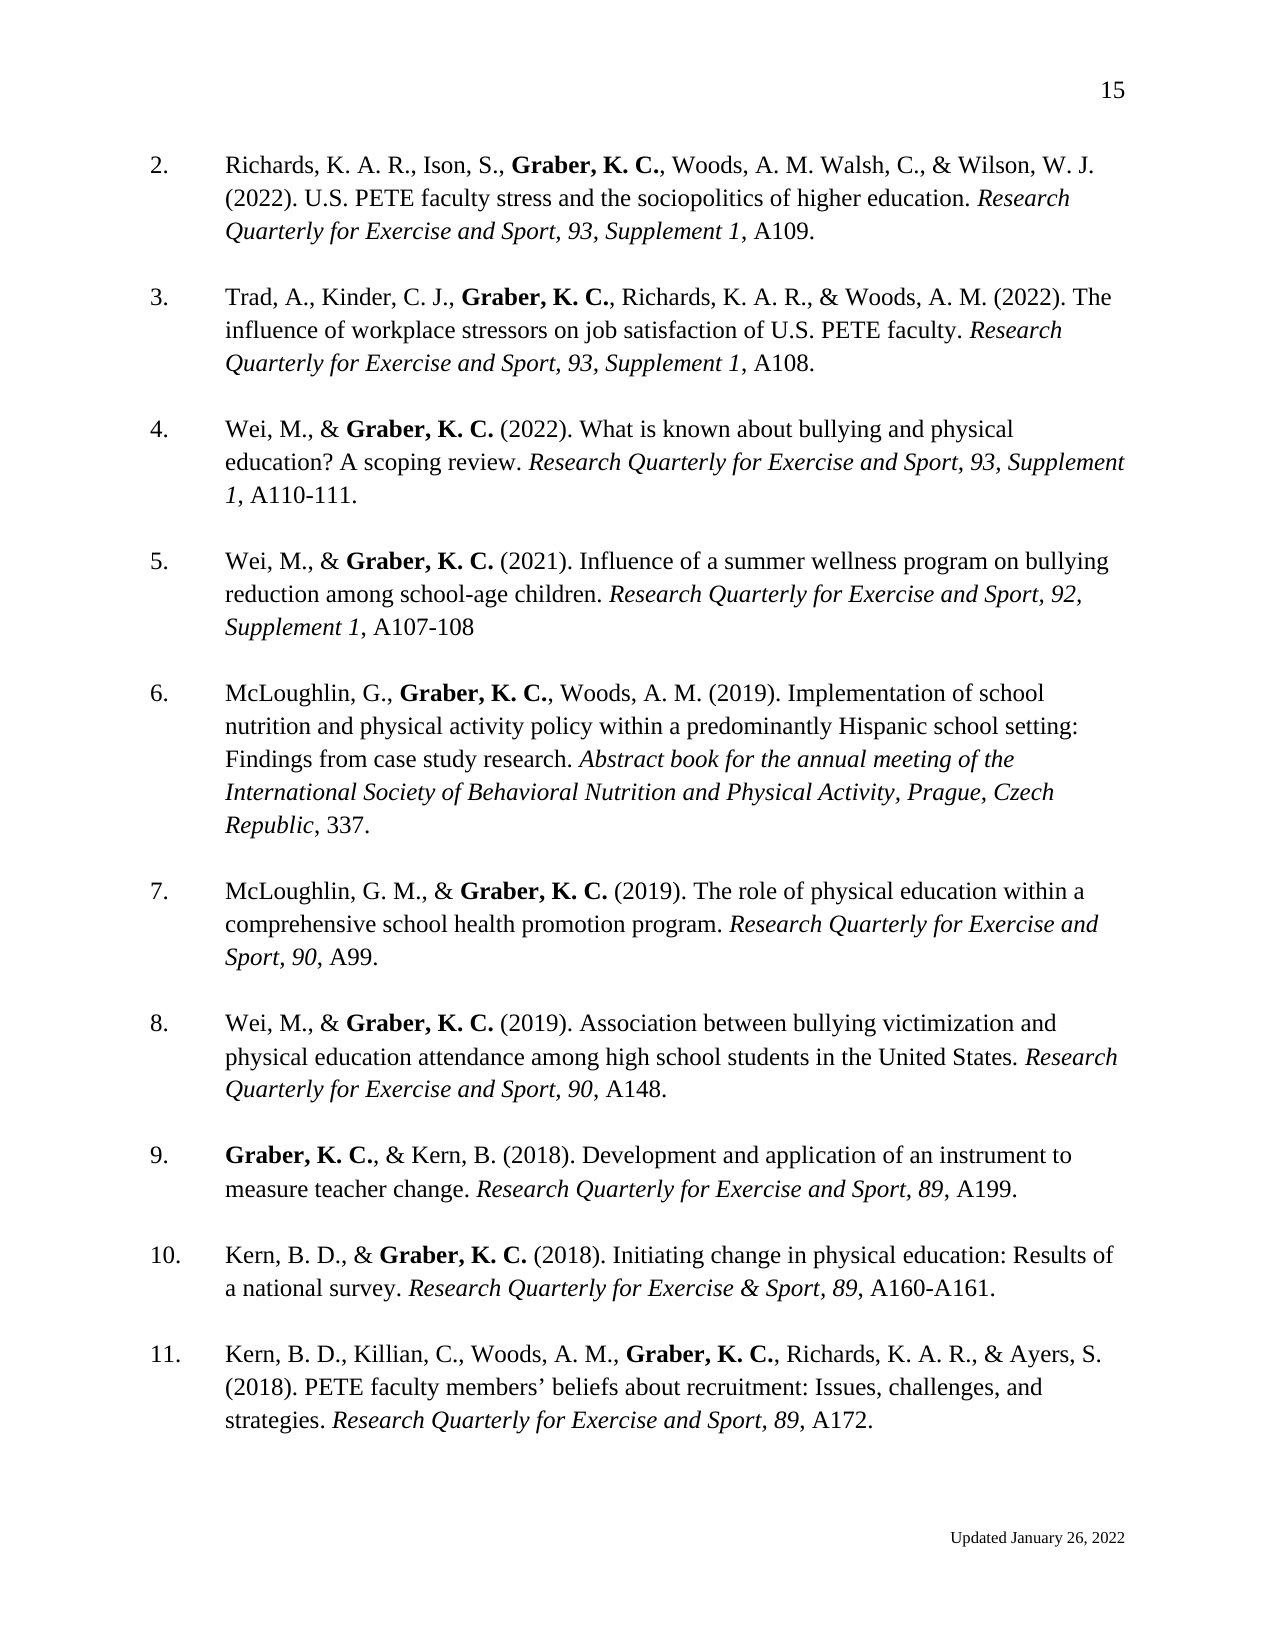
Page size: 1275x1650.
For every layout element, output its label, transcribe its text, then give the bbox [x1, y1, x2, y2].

list McLoughlin, G., Graber, K. C., Woods, A. M. (2019). Implementation of school nutrition and physical activity policy within a predominantly Hispanic school setting: Findings from case study research. Abstract book for the annual meeting of the International Society of Behavioral Nutrition and Physical Activity, Prague, Czech Republic, 337. [150, 678, 1125, 839]
list Kern, B. D., & Graber, K. C. (2018). Initiating change in physical education: Results of a national survey. Research Quarterly for Exercise & Sport, 89, A160-A161. [150, 1240, 1125, 1301]
list Wei, M., & Graber, K. C. (2019). Association between bullying victimization and physical education attendance among high school students in the United States. Research Quarterly for Exercise and Sport, 90, A148. [150, 1008, 1125, 1103]
list Wei, M., & Graber, K. C. (2021). Influence of a summer wellness program on bullying reduction among school-age children. Research Quarterly for Exercise and Sport, 92, Supplement 1, A107-108 [150, 546, 1125, 641]
list Richards, K. A. R., Ison, S., Graber, K. C., Woods, A. M. Walsh, C., & Wilson, W. J. (2022). U.S. PETE faculty stress and the sociopolitics of higher education. Research Quarterly for Exercise and Sport, 93, Supplement 1, A109. [150, 150, 1125, 245]
list McLoughlin, G. M., & Graber, K. C. (2019). The role of physical education within a comprehensive school health promotion program. Research Quarterly for Exercise and Sport, 90, A99. [150, 876, 1125, 971]
list Trad, A., Kinder, C. J., Graber, K. C., Richards, K. A. R., & Woods, A. M. (2022). The influence of workplace stressors on job satisfaction of U.S. PETE faculty. Research Quarterly for Exercise and Sport, 93, Supplement 1, A108. [150, 282, 1125, 377]
list Graber, K. C., & Kern, B. (2018). Development and application of an instrument to measure teacher change. Research Quarterly for Exercise and Sport, 89, A199. [150, 1141, 1125, 1202]
list Kern, B. D., Killian, C., Woods, A. M., Graber, K. C., Richards, K. A. R., & Ayers, S. (2018). PETE faculty members’ beliefs about recruitment: Issues, challenges, and strategies. Research Quarterly for Exercise and Sport, 89, A172. [150, 1339, 1125, 1433]
list Wei, M., & Graber, K. C. (2022). What is known about bullying and physical education? A scoping review. Research Quarterly for Exercise and Sport, 93, Supplement 1, A110-111. [150, 414, 1125, 509]
